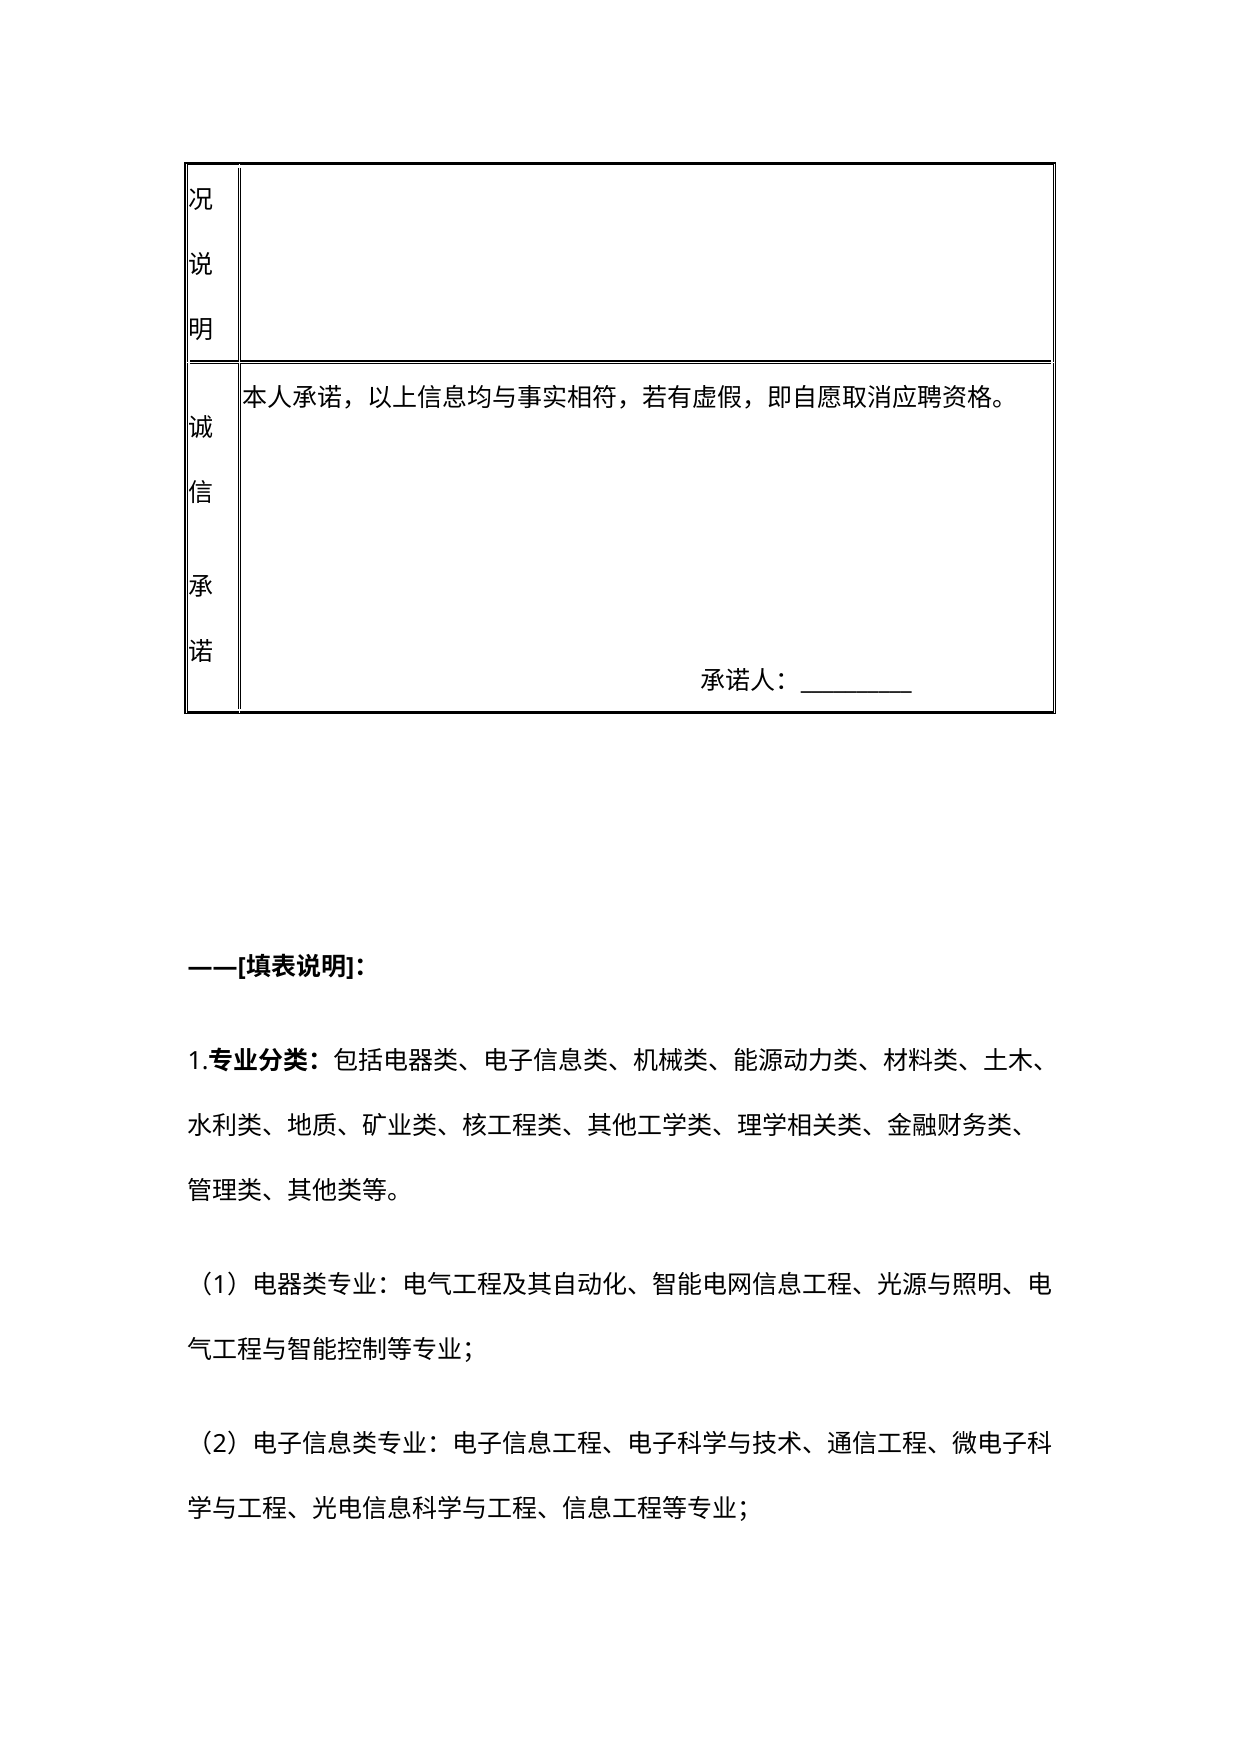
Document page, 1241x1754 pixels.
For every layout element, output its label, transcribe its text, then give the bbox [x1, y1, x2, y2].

text （1）电器类专业：电气工程及其自动化、智能电网信息工程、光源与照明、电气工程与智能控制等专业； [187, 1250, 1053, 1380]
table_cell 诚信 承诺 [188, 360, 240, 711]
table_cell [240, 165, 1053, 360]
table_cell 本人承诺，以上信息均与事实相符，若有虚假，即自愿取消应聘资格。 承诺人：__________ [240, 360, 1053, 711]
table_cell 其他情况说明 [188, 165, 240, 360]
text （2）电子信息类专业：电子信息工程、电子科学与技术、通信工程、微电子科学与工程、光电信息科学与工程、信息工程等专业； [187, 1409, 1053, 1539]
text 1.专业分类：包括电器类、电子信息类、机械类、能源动力类、材料类、土木、水利类、地质、矿业类、核工程类、其他工学类、理学相关类、金融财务类、管理类、其他类等。 [187, 1026, 1053, 1221]
text ——[填表说明]： [187, 932, 1053, 997]
